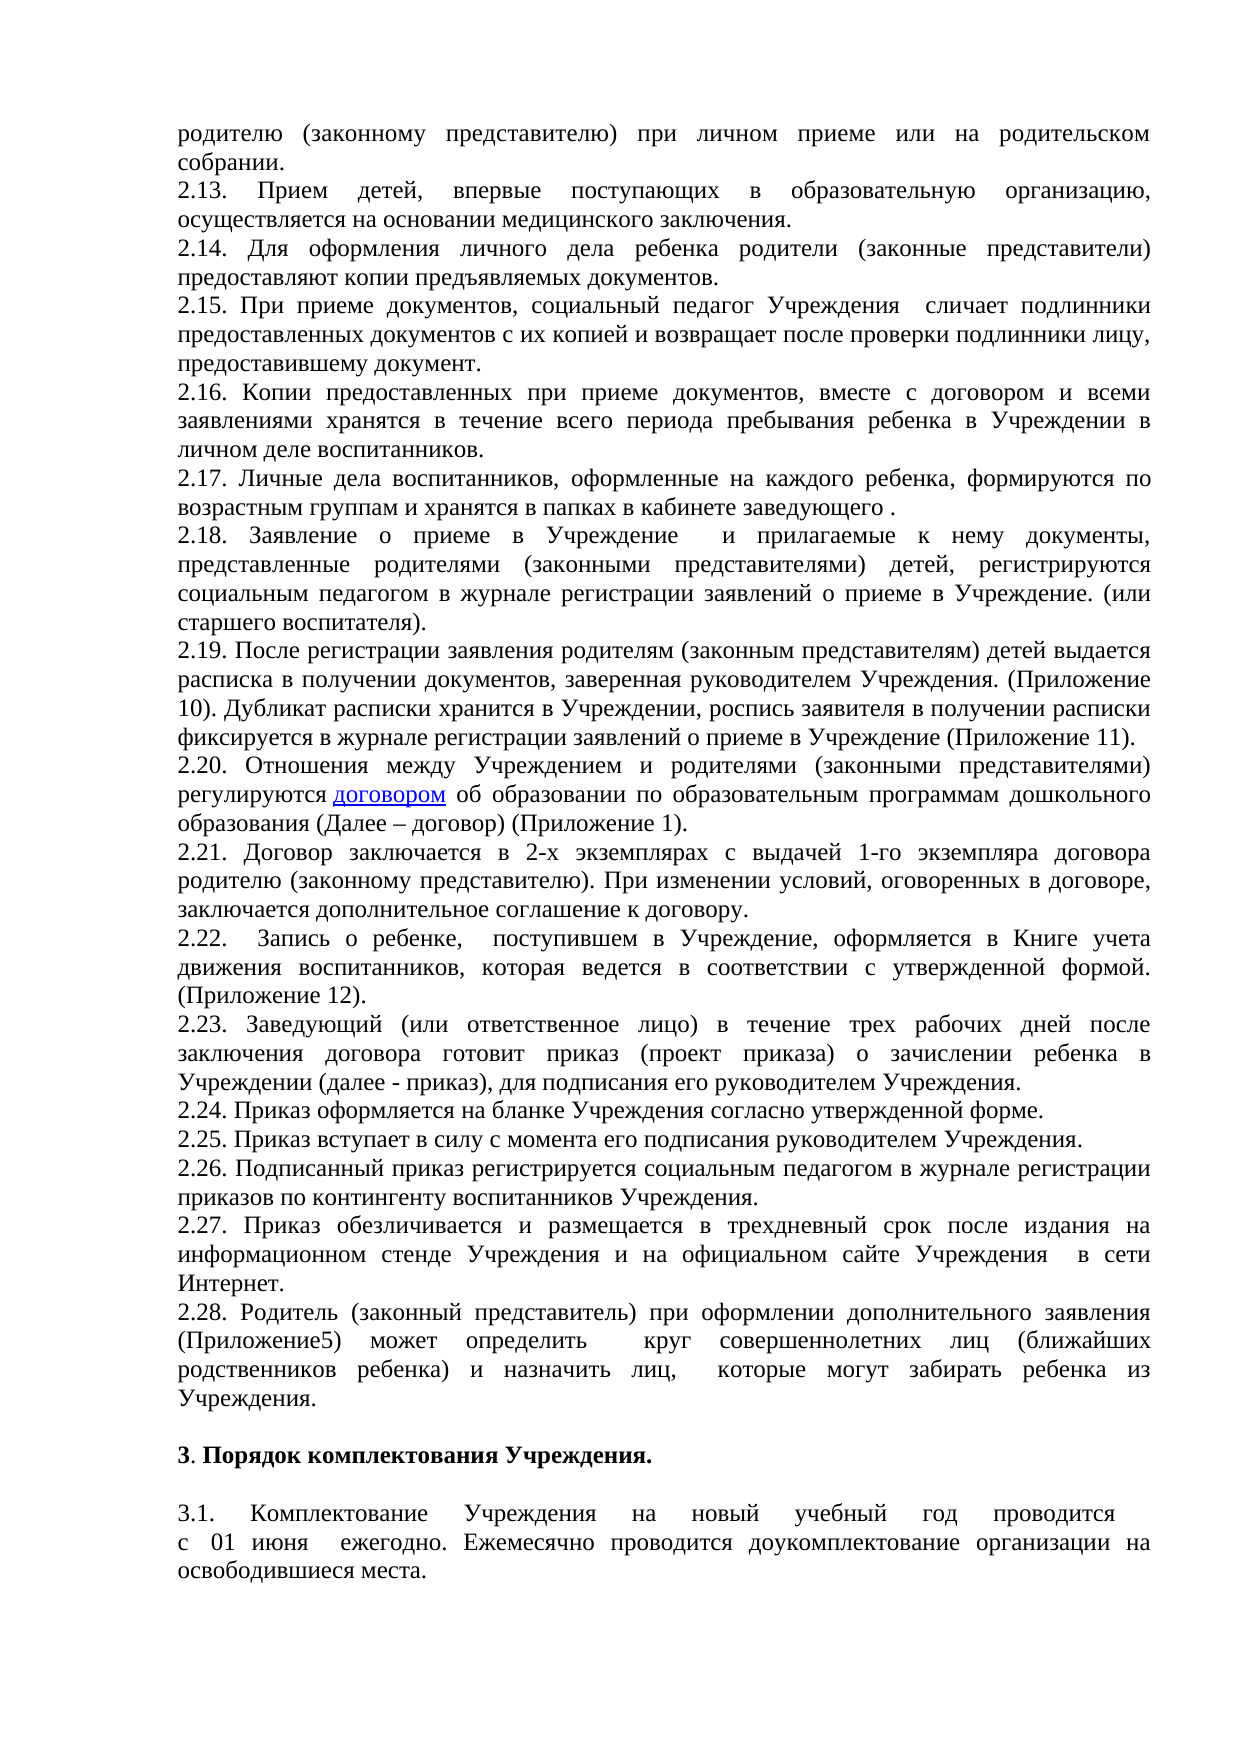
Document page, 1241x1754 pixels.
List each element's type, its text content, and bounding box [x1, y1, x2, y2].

text 3. Порядок комплектования Учреждения. [177, 1441, 1152, 1469]
text 2.27. Приказ обезличивается и размещается в трехдневный срок после издания на информационном стенде Учреждения и на официальном сайте Учреждения в сети Интернет. [177, 1211, 1152, 1297]
text 2.28. Родитель (законный представитель) при оформлении дополнительного заявления (Приложение5) может определить круг совершеннолетних лиц (ближайших родственников ребенка) и назначить лиц, которые могут забирать ребенка из Учреждения. [177, 1297, 1152, 1412]
text 2.26. Подписанный приказ регистрируется социальным педагогом в журнале регистрации приказов по контингенту воспитанников Учреждения. [177, 1153, 1152, 1211]
text 2.22. Запись о ребенке, поступившем в Учреждение, оформляется в Книге учета движения воспитанников, которая ведется в соответствии с утвержденной формой. (Приложение 12). [177, 923, 1152, 1009]
text 2.16. Копии предоставленных при приеме документов, вместе с договором и всеми заявлениями хранятся в течение всего периода пребывания ребенка в Учреждении в личном деле воспитанников. [177, 377, 1152, 463]
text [177, 118, 1152, 176]
text 2.15. При приеме документов, социальный педагог Учреждения сличает подлинники предоставленных документов с их копией и возвращает после проверки подлинники лицу, предоставившему документ. [177, 291, 1152, 377]
text 2.23. Заведующий (или ответственное лицо) в течение трех рабочих дней после заключения договора готовит приказ (проект приказа) о зачислении ребенка в Учреждении (далее - приказ), для подписания его руководителем Учреждения. [177, 1009, 1152, 1096]
text 3.1. Комплектование Учреждения на новый учебный год проводится с 01 июня ежегодно. Ежемесячно проводится доукомплектование организации на освободившиеся места. [177, 1498, 1152, 1584]
text 2.25. Приказ вступает в силу с момента его подписания руководителем Учреждения. [177, 1124, 1152, 1153]
text 2.17. Личные дела воспитанников, оформленные на каждого ребенка, формируются по возрастным группам и хранятся в папках в кабинете заведующего . [177, 463, 1152, 521]
text 2.13. Прием детей, впервые поступающих в образовательную организацию, осуществляется на основании медицинского заключения. [177, 176, 1152, 233]
text 2.21. Договор заключается в 2-х экземплярах с выдачей 1-го экземпляра договора родителю (законному представителю). При изменении условий, оговоренных в договоре, заключается дополнительное соглашение к договору. [177, 837, 1152, 923]
text 2.20. Отношения между Учреждением и родителями (законными представителями) регулируются договором об образовании по образовательным программам дошкольного образования (Далее – договор) (Приложение 1). [177, 751, 1152, 837]
text 2.18. Заявление о приеме в Учреждение и прилагаемые к нему документы, представленные родителями (законными представителями) детей, регистрируются социальным педагогом в журнале регистрации заявлений о приеме в Учреждение. (или старшего воспитателя). [177, 521, 1152, 636]
text 2.24. Приказ оформляется на бланке Учреждения согласно утвержденной форме. [177, 1096, 1152, 1124]
text 2.14. Для оформления личного дела ребенка родители (законные представители) предоставляют копии предъявляемых документов. [177, 233, 1152, 291]
text 2.19. После регистрации заявления родителям (законным представителям) детей выдается расписка в получении документов, заверенная руководителем Учреждения. (Приложение 10). Дубликат расписки хранится в Учреждении, роспись заявителя в получении расписки фиксируется в журнале регистрации заявлений о приеме в Учреждение (Приложение 11). [177, 636, 1152, 751]
